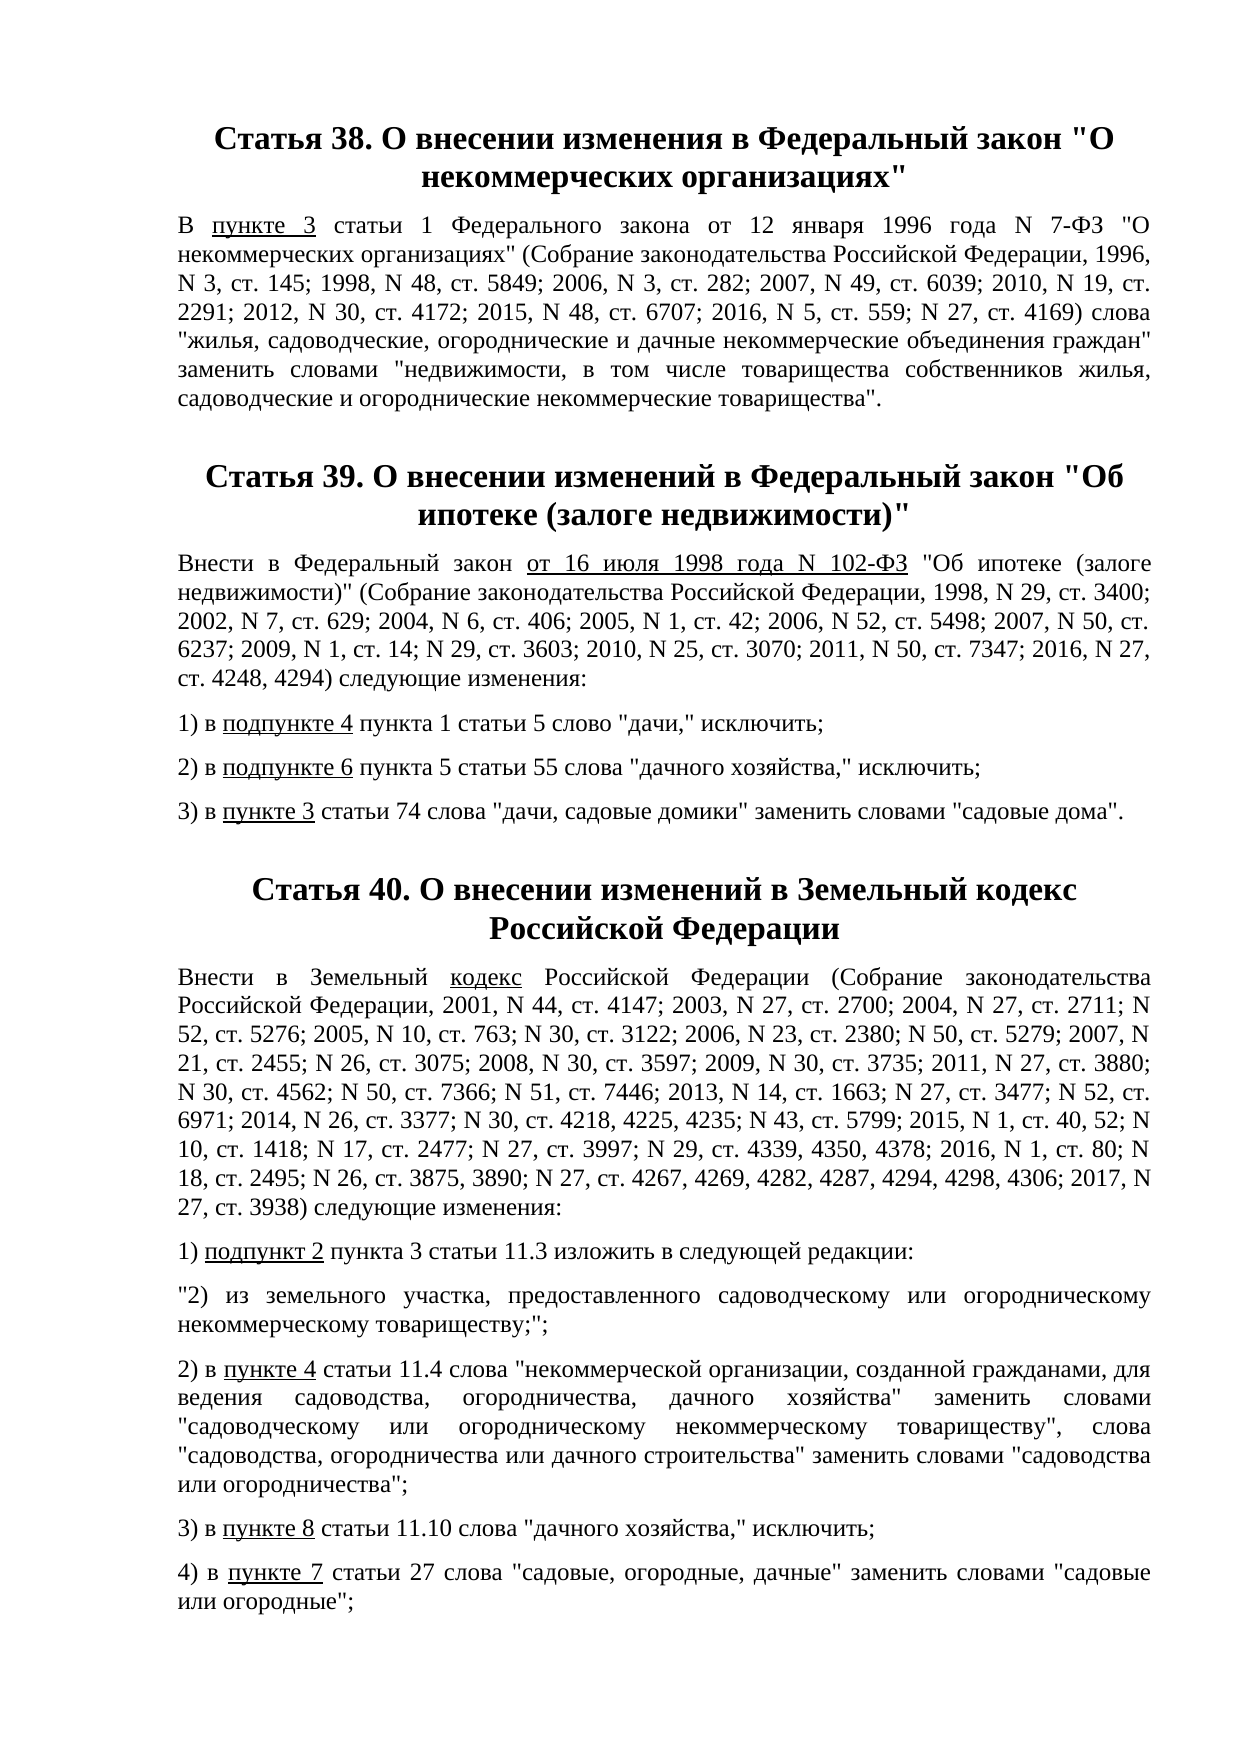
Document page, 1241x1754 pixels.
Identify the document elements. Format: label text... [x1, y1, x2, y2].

text 2) в подпункте 6 пункта 5 статьи 55 слова "дачного хозяйства," исключить; [177, 752, 1152, 781]
text Внести в Земельный кодекс Российской Федерации (Собрание законодательства Российской Федерации, 2001, N 44, ст. 4147; 2003, N 27, ст. 2700; 2004, N 27, ст. 2711; N 52, ст. 5276; 2005, N 10, ст. 763; N 30, ст. 3122; 2006, N 23, ст. 2380; N 50, ст. 5279; 2007, N 21, ст. 2455; N 26, ст. 3075; 2008, N 30, ст. 3597; 2009, N 30, ст. 3735; 2011, N 27, ст. 3880; N 30, ст. 4562; N 50, ст. 7366; N 51, ст. 7446; 2013, N 14, ст. 1663; N 27, ст. 3477; N 52, ст. 6971; 2014, N 26, ст. 3377; N 30, ст. 4218, 4225, 4235; N 43, ст. 5799; 2015, N 1, ст. 40, 52; N 10, ст. 1418; N 17, ст. 2477; N 27, ст. 3997; N 29, ст. 4339, 4350, 4378; 2016, N 1, ст. 80; N 18, ст. 2495; N 26, ст. 3875, 3890; N 27, ст. 4267, 4269, 4282, 4287, 4294, 4298, 4306; 2017, N 27, ст. 3938) следующие изменения: [177, 962, 1152, 1221]
text 3) в пункте 3 статьи 74 слова "дачи, садовые домики" заменить словами "садовые дома". [177, 796, 1152, 825]
text 4) в пункте 7 статьи 27 слова "садовые, огородные, дачные" заменить словами "садовые или огородные"; [177, 1557, 1152, 1615]
text "2) из земельного участка, предоставленного садоводческому или огородническому некоммерческому товариществу;"; [177, 1281, 1152, 1338]
text 3) в пункте 8 статьи 11.10 слова "дачного хозяйства," исключить; [177, 1513, 1152, 1542]
text Статья 38. О внесении изменения в Федеральный закон "О некоммерческих организациях" [177, 118, 1152, 195]
text 1) в подпункте 4 пункта 1 статьи 5 слово "дачи," исключить; [177, 708, 1152, 736]
text В пункте 3 статьи 1 Федерального закона от 12 января 1996 года N 7-ФЗ "О некоммерческих организациях" (Собрание законодательства Российской Федерации, 1996, N 3, ст. 145; 1998, N 48, ст. 5849; 2006, N 3, ст. 282; 2007, N 49, ст. 6039; 2010, N 19, ст. 2291; 2012, N 30, ст. 4172; 2015, N 48, ст. 6707; 2016, N 5, ст. 559; N 27, ст. 4169) слова "жилья, садоводческие, огороднические и дачные некоммерческие объединения граждан" заменить словами "недвижимости, в том числе товарищества собственников жилья, садоводческие и огороднические некоммерческие товарищества". [177, 210, 1152, 412]
text Внести в Федеральный закон от 16 июля 1998 года N 102-ФЗ "Об ипотеке (залоге недвижимости)" (Собрание законодательства Российской Федерации, 1998, N 29, ст. 3400; 2002, N 7, ст. 629; 2004, N 6, ст. 406; 2005, N 1, ст. 42; 2006, N 52, ст. 5498; 2007, N 50, ст. 6237; 2009, N 1, ст. 14; N 29, ст. 3603; 2010, N 25, ст. 3070; 2011, N 50, ст. 7347; 2016, N 27, ст. 4248, 4294) следующие изменения: [177, 548, 1152, 692]
text Статья 39. О внесении изменений в Федеральный закон "Об ипотеке (залоге недвижимости)" [177, 456, 1152, 533]
text 1) подпункт 2 пункта 3 статьи 11.3 изложить в следующей редакции: [177, 1236, 1152, 1265]
text 2) в пункте 4 статьи 11.4 слова "некоммерческой организации, созданной гражданами, для ведения садоводства, огородничества, дачного хозяйства" заменить словами "садоводческому или огородническому некоммерческому товариществу", слова "садоводства, огородничества или дачного строительства" заменить словами "садоводства или огородничества"; [177, 1354, 1152, 1497]
text Статья 40. О внесении изменений в Земельный кодекс Российской Федерации [177, 869, 1152, 946]
